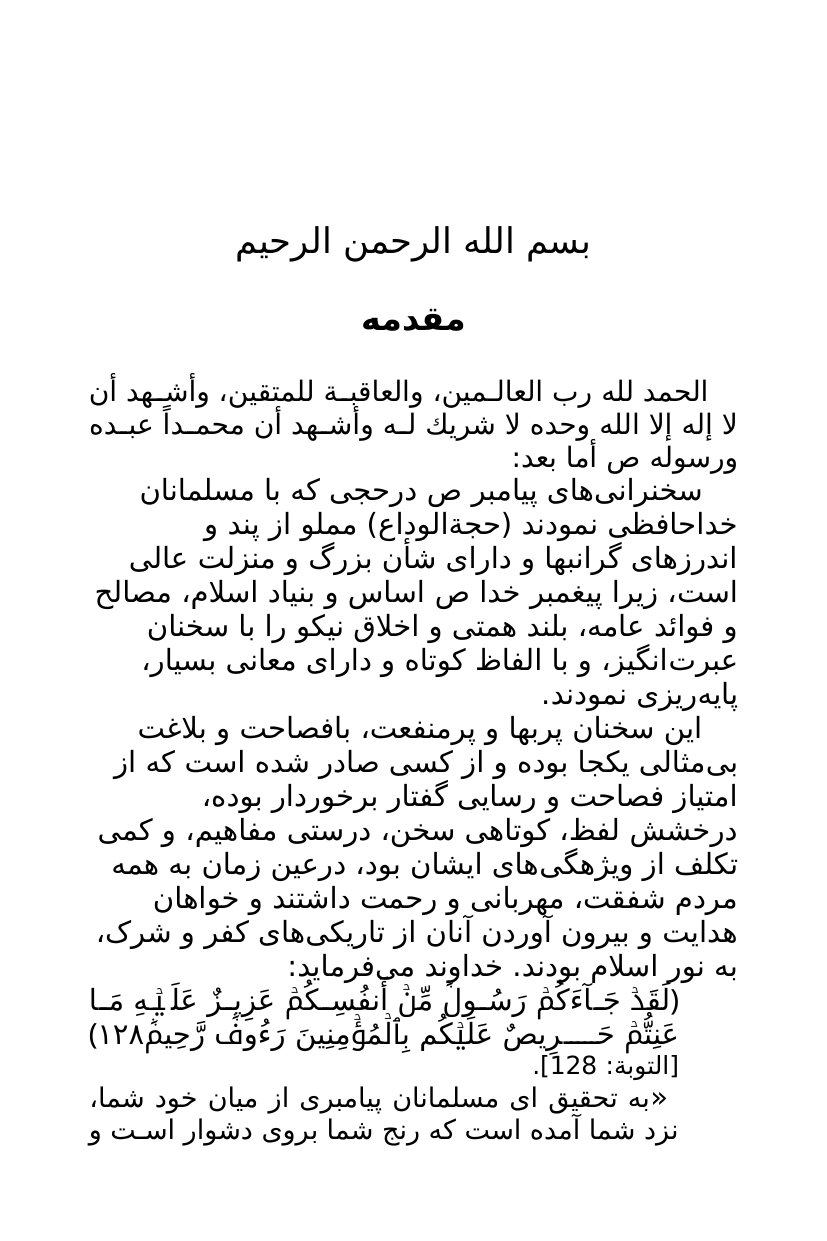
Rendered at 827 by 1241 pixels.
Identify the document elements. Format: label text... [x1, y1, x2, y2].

text مقدمه [89, 299, 738, 338]
text این سخنان پربها و پرمنفعت، بافصاحت و بلاغت بی‌مثالی یکجا بوده و از کسی صادر شده است که از امتیاز فصاحت و رسایی گفتار برخوردار بوده، درخشش لفظ، کوتاهی سخن، درستی مفاهیم، و کمی تکلف از ویژهگی‌های ایشان بود، درعین زمان به همه مردم شفقت، مهربانی و رحمت داشتند و خواهان هدایت و بیرون آوردن آنان از تاریکی‌های کفر و شرک، به نور اسلام بودند. خداوند می‌فرماید: [89, 711, 738, 983]
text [89, 1080, 679, 1146]
text سخنرانی‌های پیامبر ص درحجی که با مسلمانان خداحافظی نمودند (حجةالوداع) مملو از پند و اندرزهای گرانبها و دارای شأن بزرگ و منزلت عالی است، زیرا پیغمبر خدا ص اساس و بنیاد اسلام، مصالح و فوائد عامه، بلند همتی و اخلاق نیکو را با سخنان عبرت‌انگیز، و با الفاظ کوتاه و دارای معانی بسیار، پایه‌ریزی نمودند. [89, 474, 738, 711]
text ﴿لَقَدۡ جَآءَكُمۡ رَسُولٞ مِّنۡ أَنفُسِكُمۡ عَزِيزٌ عَلَيۡهِ مَا عَنِتُّمۡ حَرِيصٌ عَلَيۡكُم بِٱلۡمُؤۡمِنِينَ رَءُوفٞ رَّحِيمٞ١٢٨﴾ [التوبة: 128]. [89, 983, 679, 1080]
text بسم الله الرحمن الرحيم [89, 221, 738, 262]
text الحمد لله رب العالـمين، والعاقبة للمتقين، وأشهد أن لا إله إلا الله وحده لا شريك له وأشهد أن محمداً عبده ورسوله ص أما بعد: [89, 376, 738, 474]
